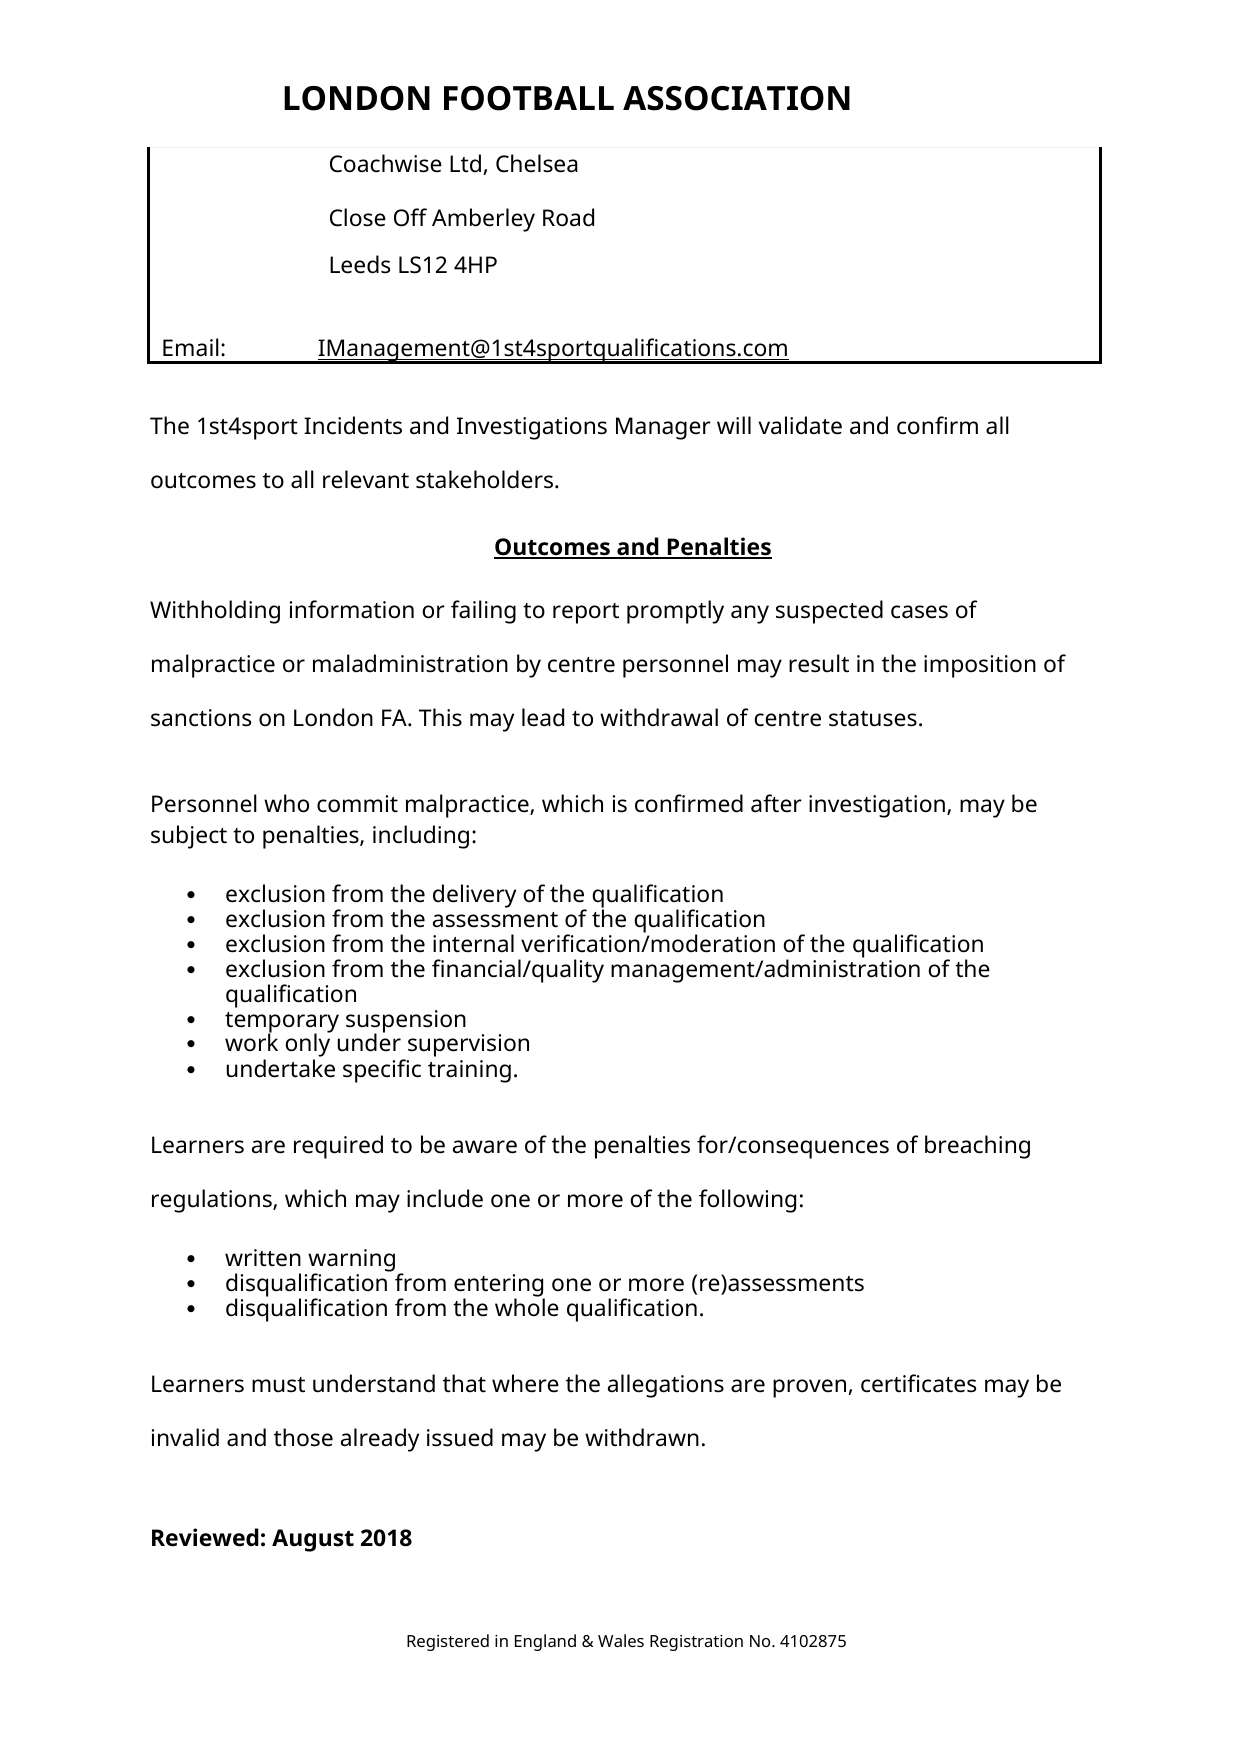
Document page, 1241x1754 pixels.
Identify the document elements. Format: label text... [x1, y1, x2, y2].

subtitle Outcomes and Penalties [150, 531, 1115, 562]
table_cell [150, 148, 1099, 361]
list exclusion from the delivery of the qualification [187, 882, 1115, 907]
list exclusion from the internal verification/moderation of the qualification [187, 932, 1115, 957]
text Learners must understand that where the allegations are proven, certificates may be invalid and those already issued may be withdrawn. [150, 1368, 1087, 1454]
text The 1st4sport Incidents and Investigations Manager will validate and confirm all outcomes to all relevant stakeholders. [150, 410, 1014, 496]
list work only under supervision [187, 1032, 1115, 1057]
text Withholding information or failing to report promptly any suspected cases of malpractice or maladministration by centre personnel may result in the imposition of sanctions on London FA. This may lead to withdrawal of centre statuses. [150, 594, 1077, 733]
list written warning [187, 1246, 1115, 1271]
list temporary suspension [187, 1007, 1115, 1032]
subtitle Reviewed: August 2018 [150, 1522, 1115, 1553]
list exclusion from the financial/quality management/administration of the qualification [187, 957, 1115, 1007]
list disqualification from the whole qualification. [187, 1296, 1115, 1321]
text Personnel who commit malpractice, which is confirmed after investigation, may be subject to penalties, including: [150, 788, 1115, 850]
list disqualification from entering one or more (re)assessments [187, 1271, 1115, 1296]
text Learners are required to be aware of the penalties for/consequences of breaching regulations, which may include one or more of the following: [150, 1129, 1090, 1214]
list exclusion from the assessment of the qualification [187, 907, 1115, 932]
list undertake specific training. [187, 1057, 1115, 1082]
